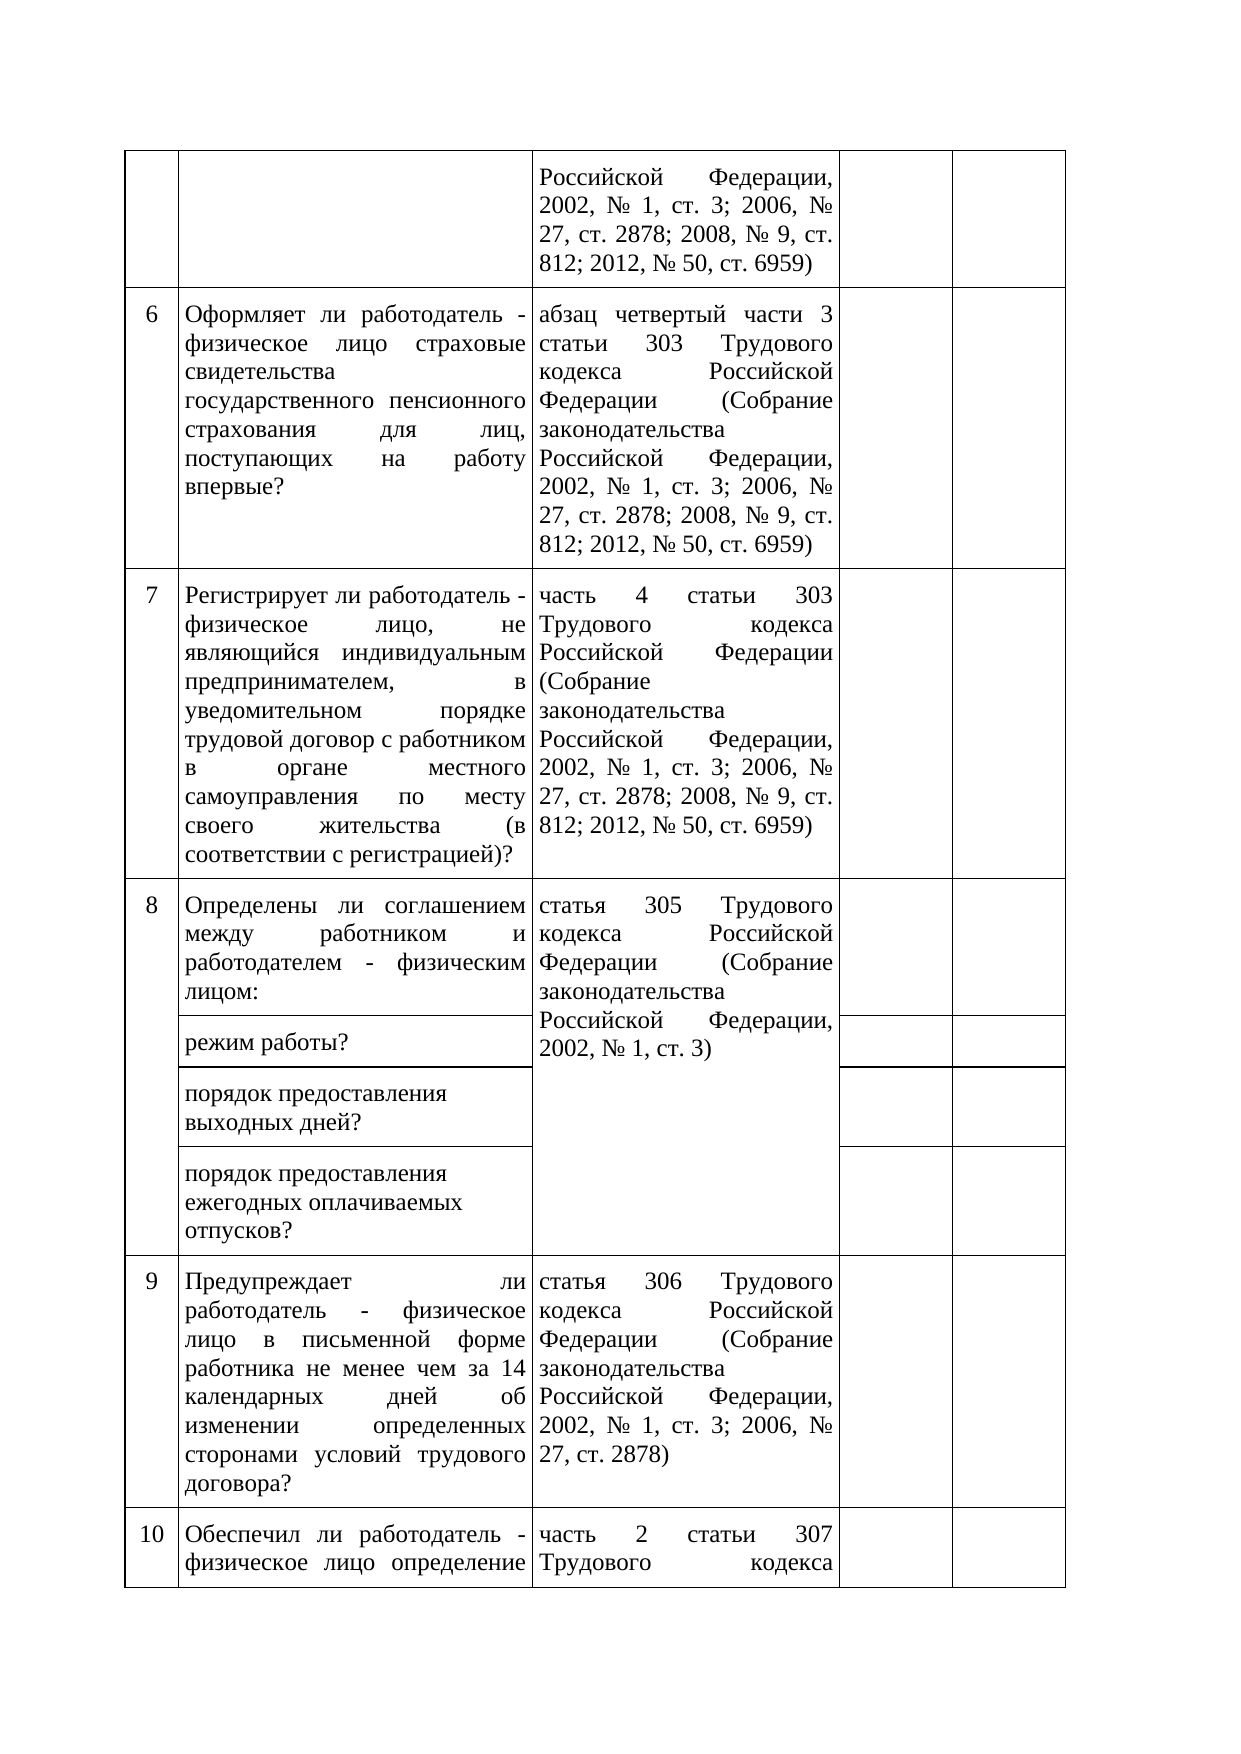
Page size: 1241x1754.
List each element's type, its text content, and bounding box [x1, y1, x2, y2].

table_cell Регистрирует ли работодатель - физическое лицо, не являющийся индивидуальным предпринимателем, в уведомительном порядке трудовой договор с работником в органе местного самоуправления по месту своего жительства (в соответствии с регистрацией)? [179, 569, 532, 878]
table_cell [533, 1508, 839, 1587]
table_cell статья 306 Трудового кодекса Российской Федерации (Собрание законодательства Российской Федерации, 2002, № 1, ст. 3; 2006, № 27, ст. 2878) [533, 1256, 839, 1507]
table_cell [953, 1256, 1065, 1507]
table_cell [953, 1147, 1065, 1255]
table_cell [840, 1508, 952, 1587]
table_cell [179, 1508, 532, 1587]
table_cell Определены ли соглашением между работником и работодателем - физическим лицом: [179, 879, 532, 1015]
table_cell Оформляет ли работодатель - физическое лицо страховые свидетельства государственного пенсионного страхования для лиц, поступающих на работу впервые? [179, 288, 532, 568]
table_cell [840, 1068, 952, 1146]
table_cell 8 [126, 879, 178, 1255]
table_cell [953, 1016, 1065, 1066]
table_cell [953, 569, 1065, 878]
table_cell 10 [126, 1508, 178, 1587]
table_cell [840, 569, 952, 878]
table_cell часть 4 статьи 303 Трудового кодекса Российской Федерации (Собрание законодательства Российской Федерации, 2002, № 1, ст. 3; 2006, № 27, ст. 2878; 2008, № 9, ст. 812; 2012, № 50, ст. 6959) [533, 569, 839, 878]
table_cell [840, 151, 952, 287]
table_cell [953, 1508, 1065, 1587]
table_cell [953, 151, 1065, 287]
table_cell [840, 879, 952, 1015]
table_cell [840, 288, 952, 568]
table_cell [840, 1016, 952, 1066]
table_cell Предупреждает ли работодатель - физическое лицо в письменной форме работника не менее чем за 14 календарных дней об изменении определенных сторонами условий трудового договора? [179, 1256, 532, 1507]
table_cell [953, 1068, 1065, 1146]
table_cell статья 305 Трудового кодекса Российской Федерации (Собрание законодательства Российской Федерации, 2002, № 1, ст. 3) [533, 879, 839, 1255]
table_cell режим работы? [179, 1016, 532, 1066]
table_cell [953, 288, 1065, 568]
table_cell [840, 1147, 952, 1255]
table_cell [953, 879, 1065, 1015]
table_cell 7 [126, 569, 178, 878]
table_cell порядок предоставления ежегодных оплачиваемых отпусков? [179, 1147, 532, 1255]
table_cell абзац четвертый части 3 статьи 303 Трудового кодекса Российской Федерации (Собрание законодательства Российской Федерации, 2002, № 1, ст. 3; 2006, № 27, ст. 2878; 2008, № 9, ст. 812; 2012, № 50, ст. 6959) [533, 288, 839, 568]
table_cell порядок предоставления выходных дней? [179, 1068, 532, 1146]
table_cell 6 [126, 288, 178, 568]
table_cell [840, 1256, 952, 1507]
table_cell 9 [126, 1256, 178, 1507]
